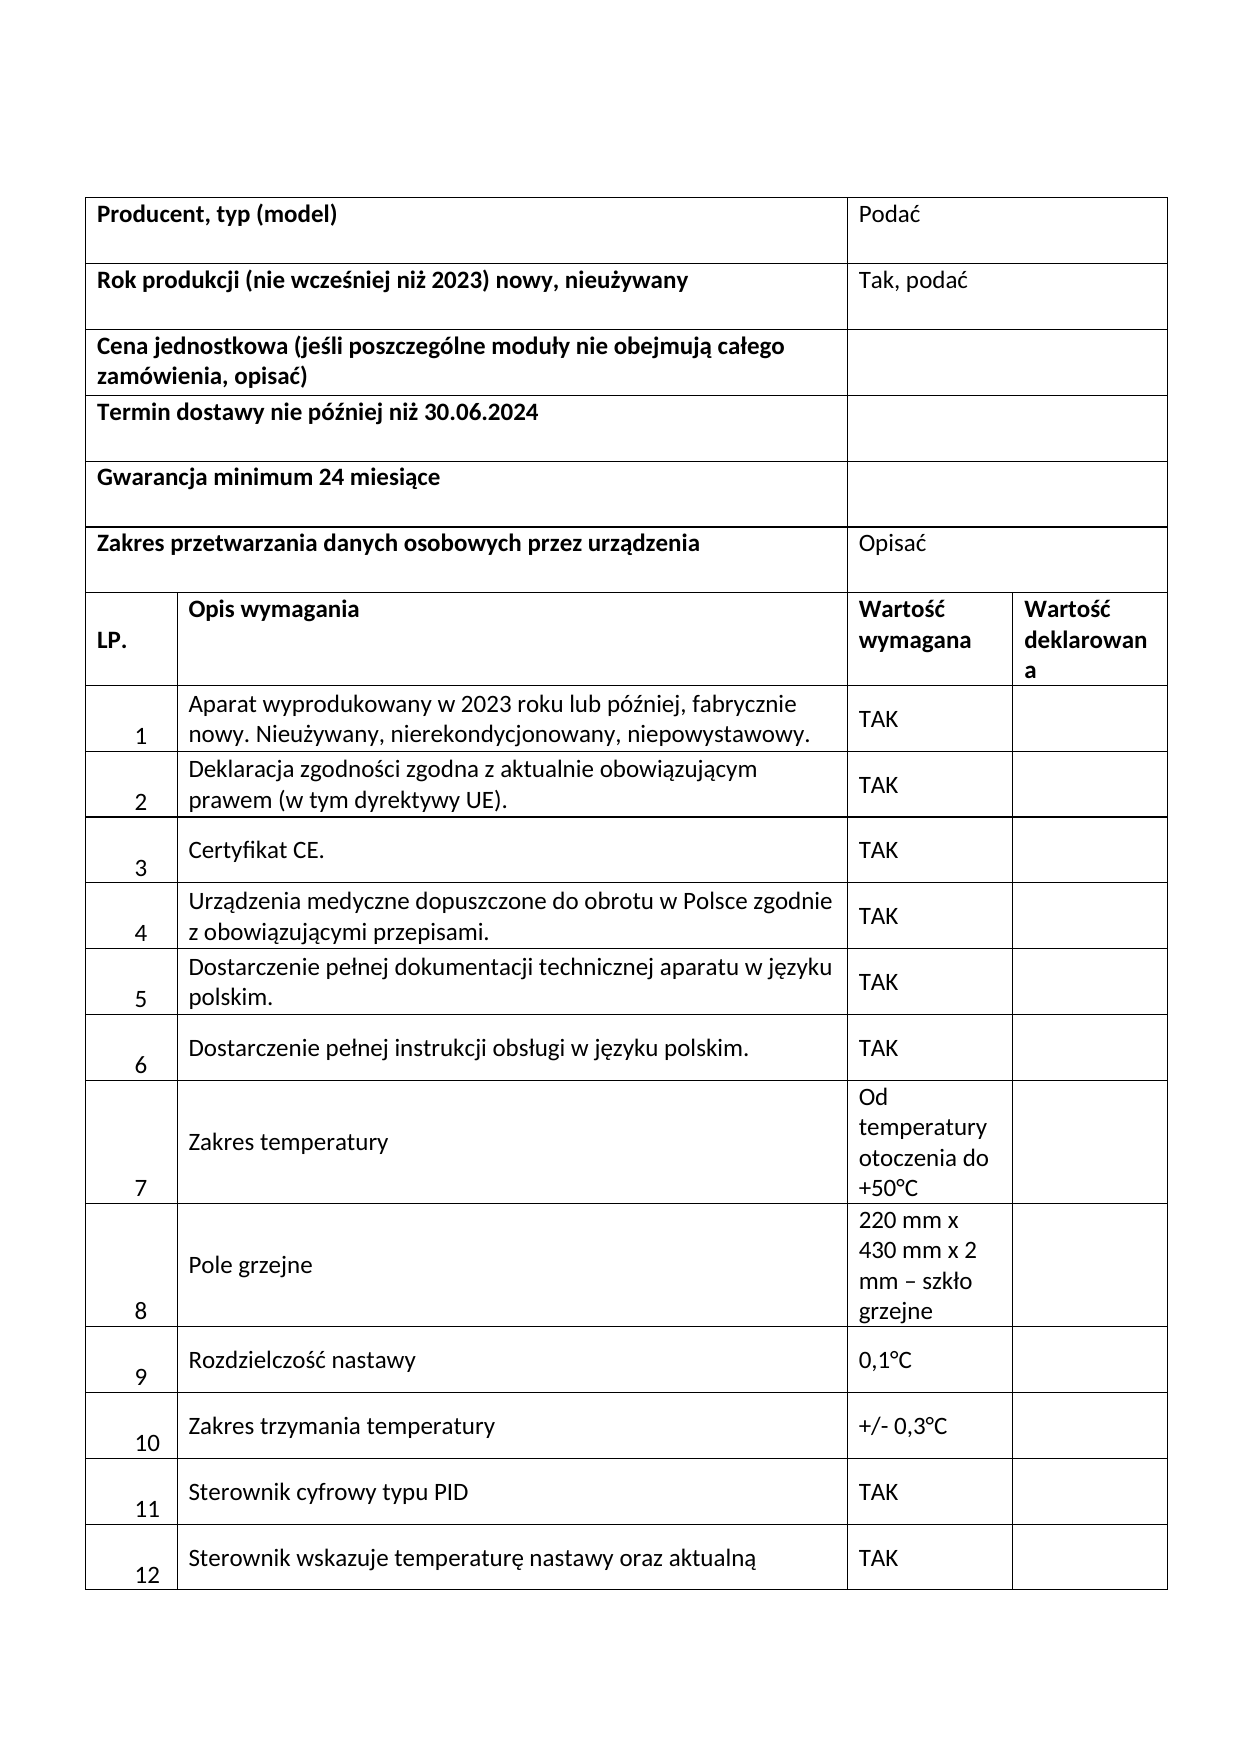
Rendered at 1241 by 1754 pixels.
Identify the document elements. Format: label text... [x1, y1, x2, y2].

table_cell Rozdzielczość nastawy [178, 1327, 847, 1392]
table_cell Certyfikat CE. [178, 818, 847, 882]
table_cell Dostarczenie pełnej dokumentacji technicznej aparatu w języku polskim. [178, 949, 847, 1014]
table_cell TAK [848, 686, 1012, 751]
table_cell [1013, 1459, 1167, 1523]
table_cell TAK [848, 1015, 1012, 1080]
table_cell Zakres temperatury [178, 1081, 847, 1203]
table_cell TAK [848, 818, 1012, 882]
table_cell [86, 686, 177, 751]
table_cell [1013, 1525, 1167, 1589]
table_cell Opis wymagania [178, 593, 847, 685]
table_cell [86, 1525, 177, 1589]
table_cell Od temperatury otoczenia do +50°C [848, 1081, 1012, 1203]
table_cell Sterownik wskazuje temperaturę nastawy oraz aktualną [178, 1525, 847, 1589]
table_cell TAK [848, 1459, 1012, 1523]
table_cell [1013, 949, 1167, 1014]
table_cell [848, 462, 1167, 526]
table_cell [1013, 752, 1167, 816]
table_cell [86, 1327, 177, 1392]
table_cell [86, 752, 177, 816]
table_cell [1013, 1327, 1167, 1392]
table_cell [1013, 1015, 1167, 1080]
table_cell Pole grzejne [178, 1204, 847, 1326]
table_cell [1013, 883, 1167, 948]
table_cell Tak, podać [848, 264, 1167, 329]
table_cell Opisać [848, 528, 1167, 592]
table_cell [86, 1081, 177, 1203]
table_cell LP. [86, 593, 177, 685]
table_cell +/- 0,3°C [848, 1393, 1012, 1458]
table_cell [1013, 1081, 1167, 1203]
table_cell [86, 1393, 177, 1458]
table_cell TAK [848, 1525, 1012, 1589]
table_cell Aparat wyprodukowany w 2023 roku lub później, fabrycznie nowy. Nieużywany, nierekondycjonowany, niepowystawowy. [178, 686, 847, 751]
table_cell Rok produkcji (nie wcześniej niż 2023) nowy, nieużywany [86, 264, 847, 329]
table_header Producent, typ (model) [86, 198, 847, 263]
table_cell Wartość deklarowana [1013, 593, 1167, 685]
table_cell TAK [848, 883, 1012, 948]
table_cell Dostarczenie pełnej instrukcji obsługi w języku polskim. [178, 1015, 847, 1080]
table_cell Deklaracja zgodności zgodna z aktualnie obowiązującym prawem (w tym dyrektywy UE). [178, 752, 847, 816]
table_cell [848, 396, 1167, 461]
table_cell Sterownik cyfrowy typu PID [178, 1459, 847, 1523]
table_cell [86, 949, 177, 1014]
table_header Podać [848, 198, 1167, 263]
table_cell [1013, 818, 1167, 882]
table_cell [86, 1459, 177, 1523]
table_cell Urządzenia medyczne dopuszczone do obrotu w Polsce zgodnie z obowiązującymi przepisami. [178, 883, 847, 948]
table_cell [86, 1204, 177, 1326]
table_cell 220 mm x 430 mm x 2 mm – szkło grzejne [848, 1204, 1012, 1326]
table_cell 0,1°C [848, 1327, 1012, 1392]
table_cell [1013, 1204, 1167, 1326]
table_cell TAK [848, 752, 1012, 816]
table_cell Zakres przetwarzania danych osobowych przez urządzenia [86, 528, 847, 592]
table_cell Gwarancja minimum 24 miesiące [86, 462, 847, 526]
table_cell [86, 883, 177, 948]
table_cell [86, 1015, 177, 1080]
table_cell TAK [848, 949, 1012, 1014]
table_cell [1013, 686, 1167, 751]
table_cell [848, 330, 1167, 395]
table_cell [1013, 1393, 1167, 1458]
table_cell Cena jednostkowa (jeśli poszczególne moduły nie obejmują całego zamówienia, opisać) [86, 330, 847, 395]
table_cell Zakres trzymania temperatury [178, 1393, 847, 1458]
table_cell Termin dostawy nie później niż 30.06.2024 [86, 396, 847, 461]
table_cell [86, 818, 177, 882]
table_cell Wartość wymagana [848, 593, 1012, 685]
